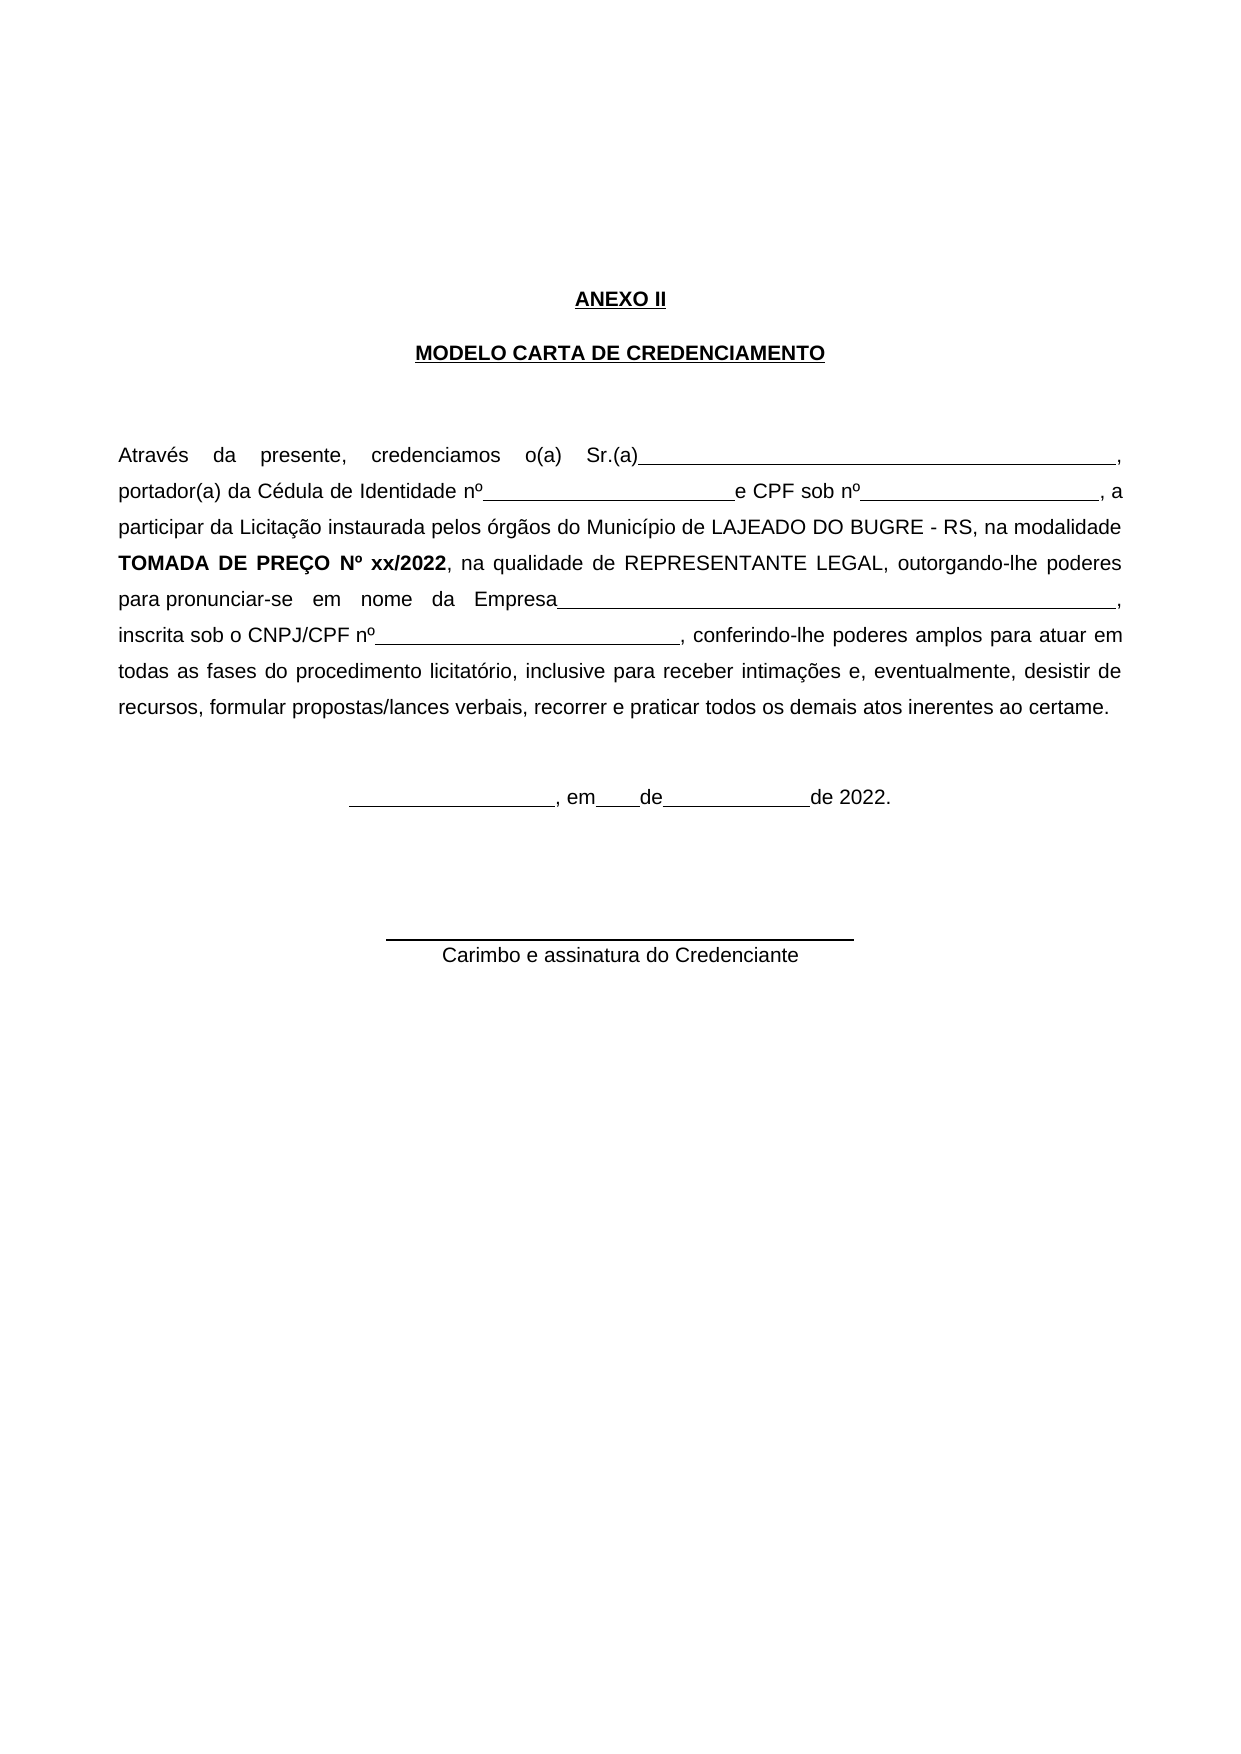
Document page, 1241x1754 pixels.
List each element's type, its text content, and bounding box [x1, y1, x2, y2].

text , em de de 2022. [92, 785, 1149, 809]
subtitle ANEXO II [396, 287, 844, 311]
text MODELO CARTA DE CREDENCIAMENTO [396, 341, 844, 364]
text Carimbo e assinatura do Credenciante [396, 930, 844, 968]
text Através da presente, credenciamos o(a) Sr.(a) , portador(a) da Cédula de Identidade nº e CPF sob nº , a participar da Licitação instaurada pelos órgãos do Município de LAJEADO DO BUGRE - RS, na modalidade TOMADA DE PREÇO Nº xx/2022, na qualidade de REPRESENTANTE LEGAL, outorgando-lhe poderes para pronunciar-se em nome da Empresa , inscrita sob o CNPJ/CPF nº , conferindo-lhe poderes amplos para atuar em todas as fases do procedimento licitatório, inclusive para receber intimações e, eventualmente, desistir de recursos, formular propostas/lances verbais, recorrer e praticar todos os demais atos inerentes ao certame. [118, 443, 1123, 718]
